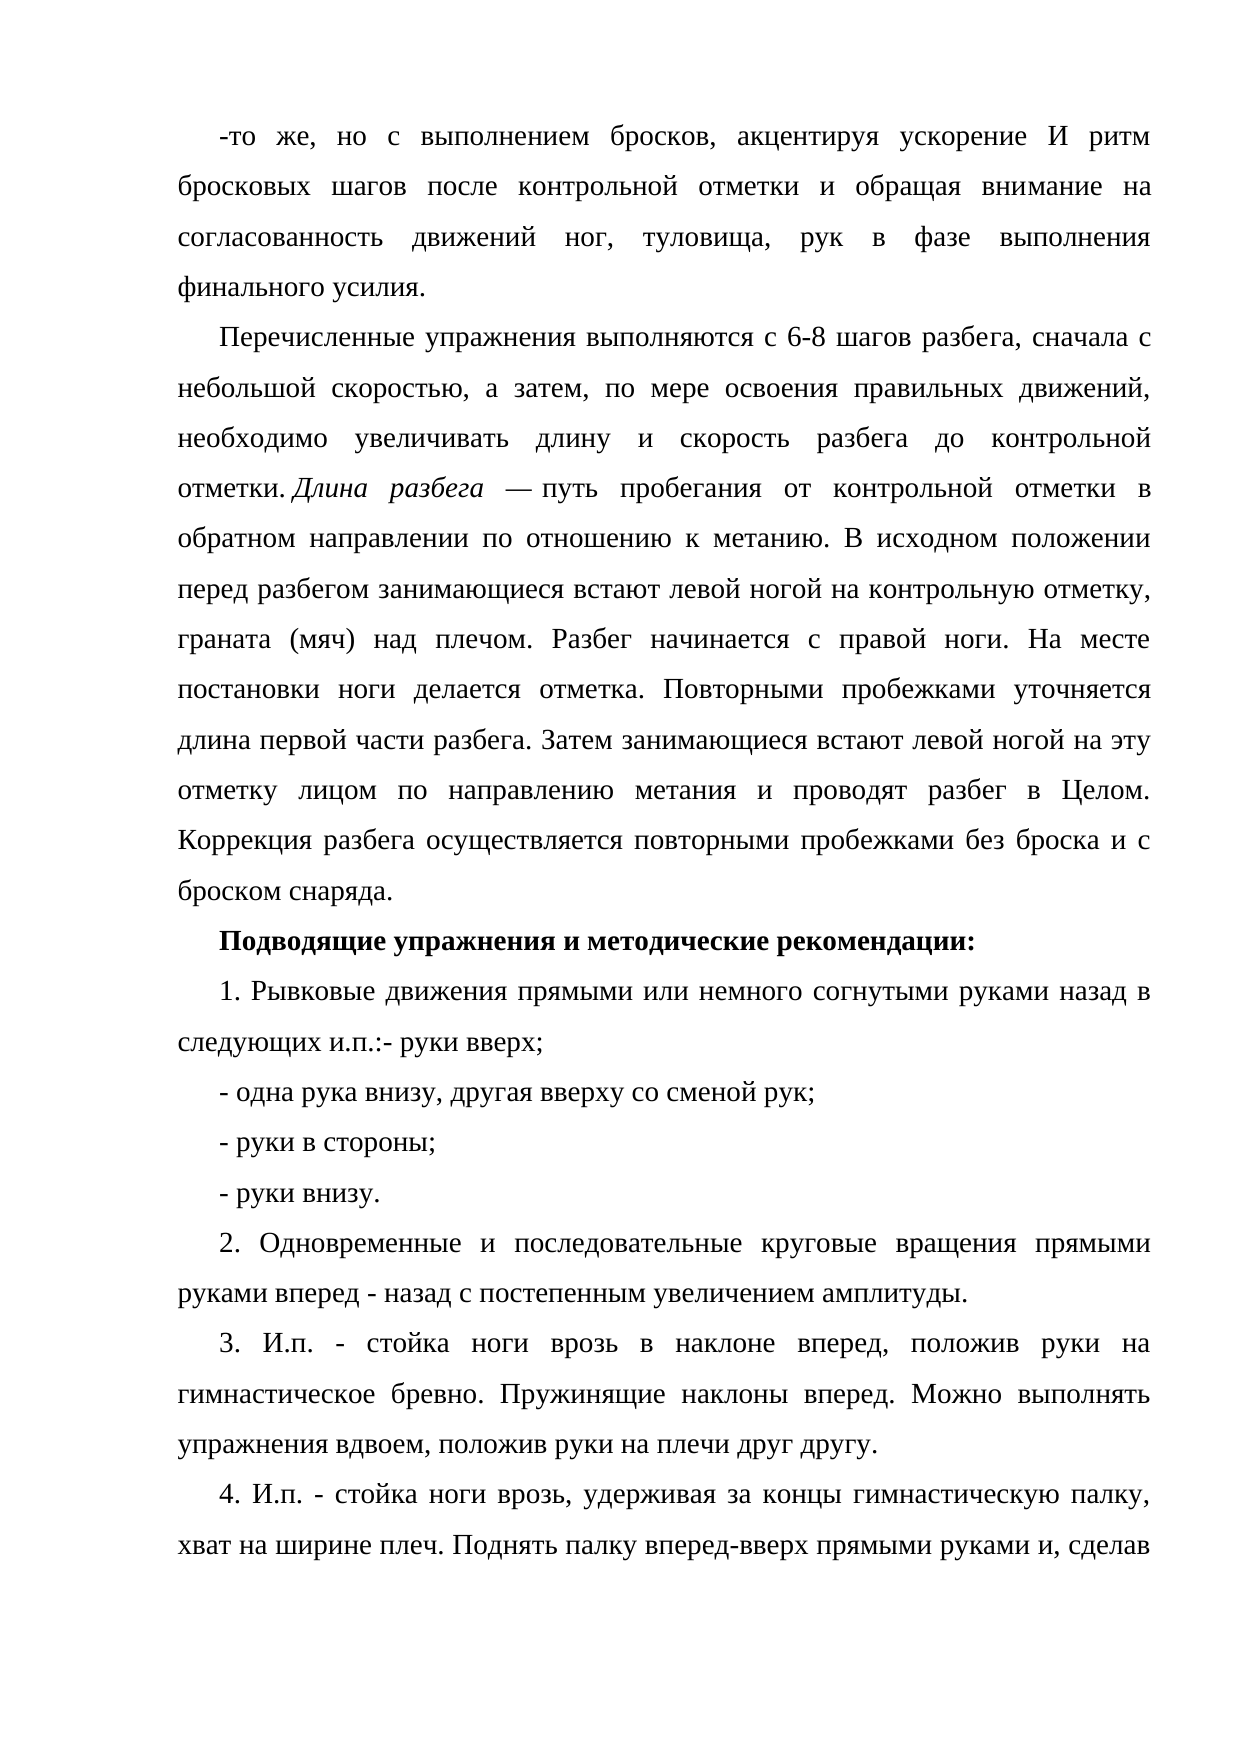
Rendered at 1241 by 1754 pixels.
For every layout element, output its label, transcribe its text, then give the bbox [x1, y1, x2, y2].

text - руки в стороны; [177, 1124, 1152, 1158]
text -то же, но с выполнением бросков, акцентируя ускорение И ритм бросковых шагов после контрольной отметки и обращая внимание на согласованность движений ног, туловища, рук в фазе выполнения финального усилия. [177, 118, 1152, 303]
text 2. Одновременные и последовательные круговые вращения прямыми руками вперед - назад с постепенным увеличением амплитуды. [177, 1225, 1152, 1309]
text Перечисленные упражнения выполняются с 6-8 шагов разбега, сначала с небольшой скоростью, а затем, по мере освоения правильных движений, необходимо увеличивать длину и скорость разбега до контрольной отметки. Длина разбега — путь пробегания от контрольной отметки в обратном направлении по отношению к метанию. В исходном положении перед разбегом занимающиеся встают левой ногой на контрольную отметку, граната (мяч) над плечом. Разбег начинается с правой ноги. На месте постановки ноги делается отметка. Повторными пробежками уточняется длина первой части разбега. Затем занимающиеся встают левой ногой на эту отметку лицом по направлению метания и проводят разбег в Целом. Коррекция разбега осуществляется повторными пробежками без броска и с броском снаряда. [177, 319, 1152, 906]
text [177, 1477, 1152, 1560]
text 1. Рывковые движения прямыми или немного согнутыми руками назад в следующих и.п.:- руки вверх; [177, 973, 1152, 1057]
text - руки внизу. [177, 1175, 1152, 1208]
text 3. И.п. - стойка ноги врозь в наклоне вперед, положив руки на гимнастическое бревно. Пружинящие наклоны вперед. Можно выполнять упражнения вдвоем, положив руки на плечи друг другу. [177, 1326, 1152, 1460]
text - одна рука внизу, другая вверху со сменой рук; [177, 1074, 1152, 1108]
text Подводящие упражнения и методические рекомендации: [177, 923, 1152, 957]
